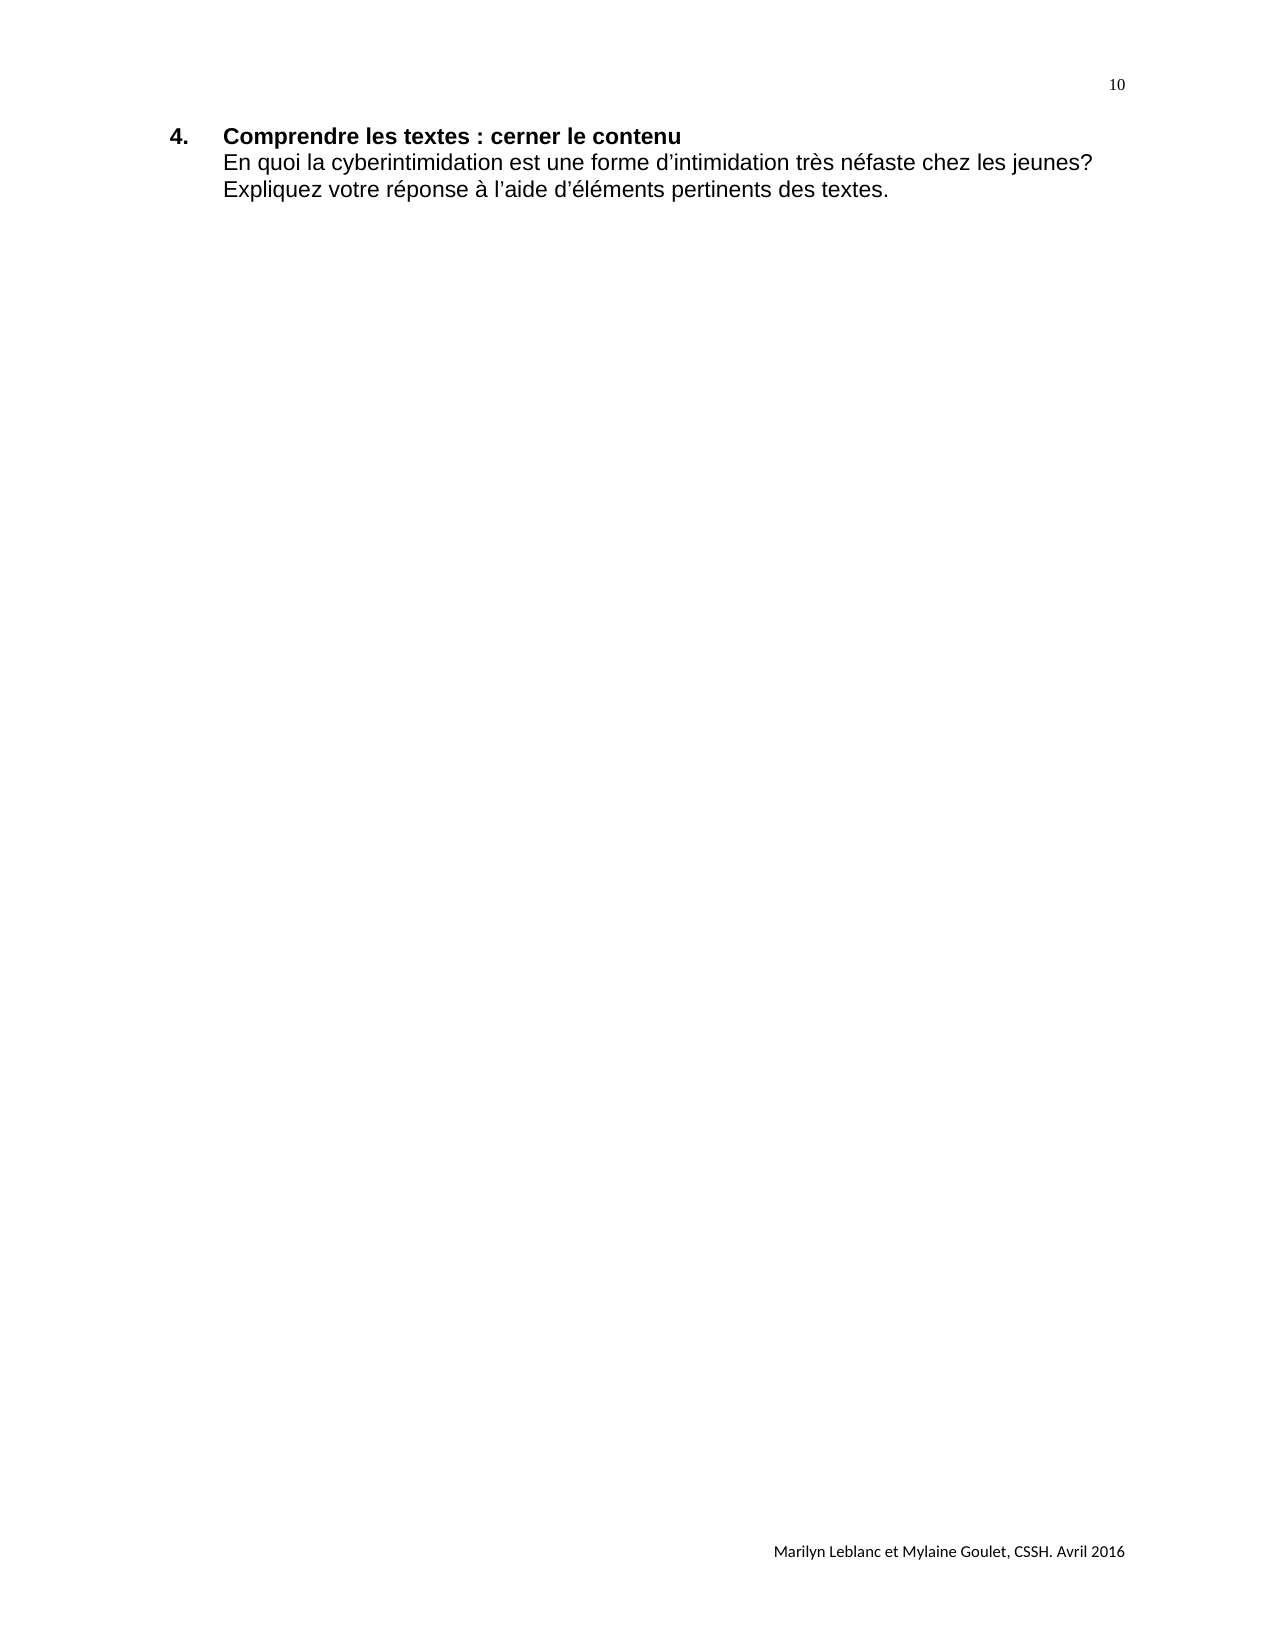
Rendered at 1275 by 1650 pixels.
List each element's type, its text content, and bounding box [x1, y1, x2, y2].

table_header Comprendre les textes : cerner le contenu En quoi la cyberintimidation est une forme d’intimidation très néfaste chez les jeunes? Expliquez votre réponse à l’aide d’éléments pertinents des textes. [216, 123, 1134, 1386]
table_header 4. [143, 123, 216, 1386]
